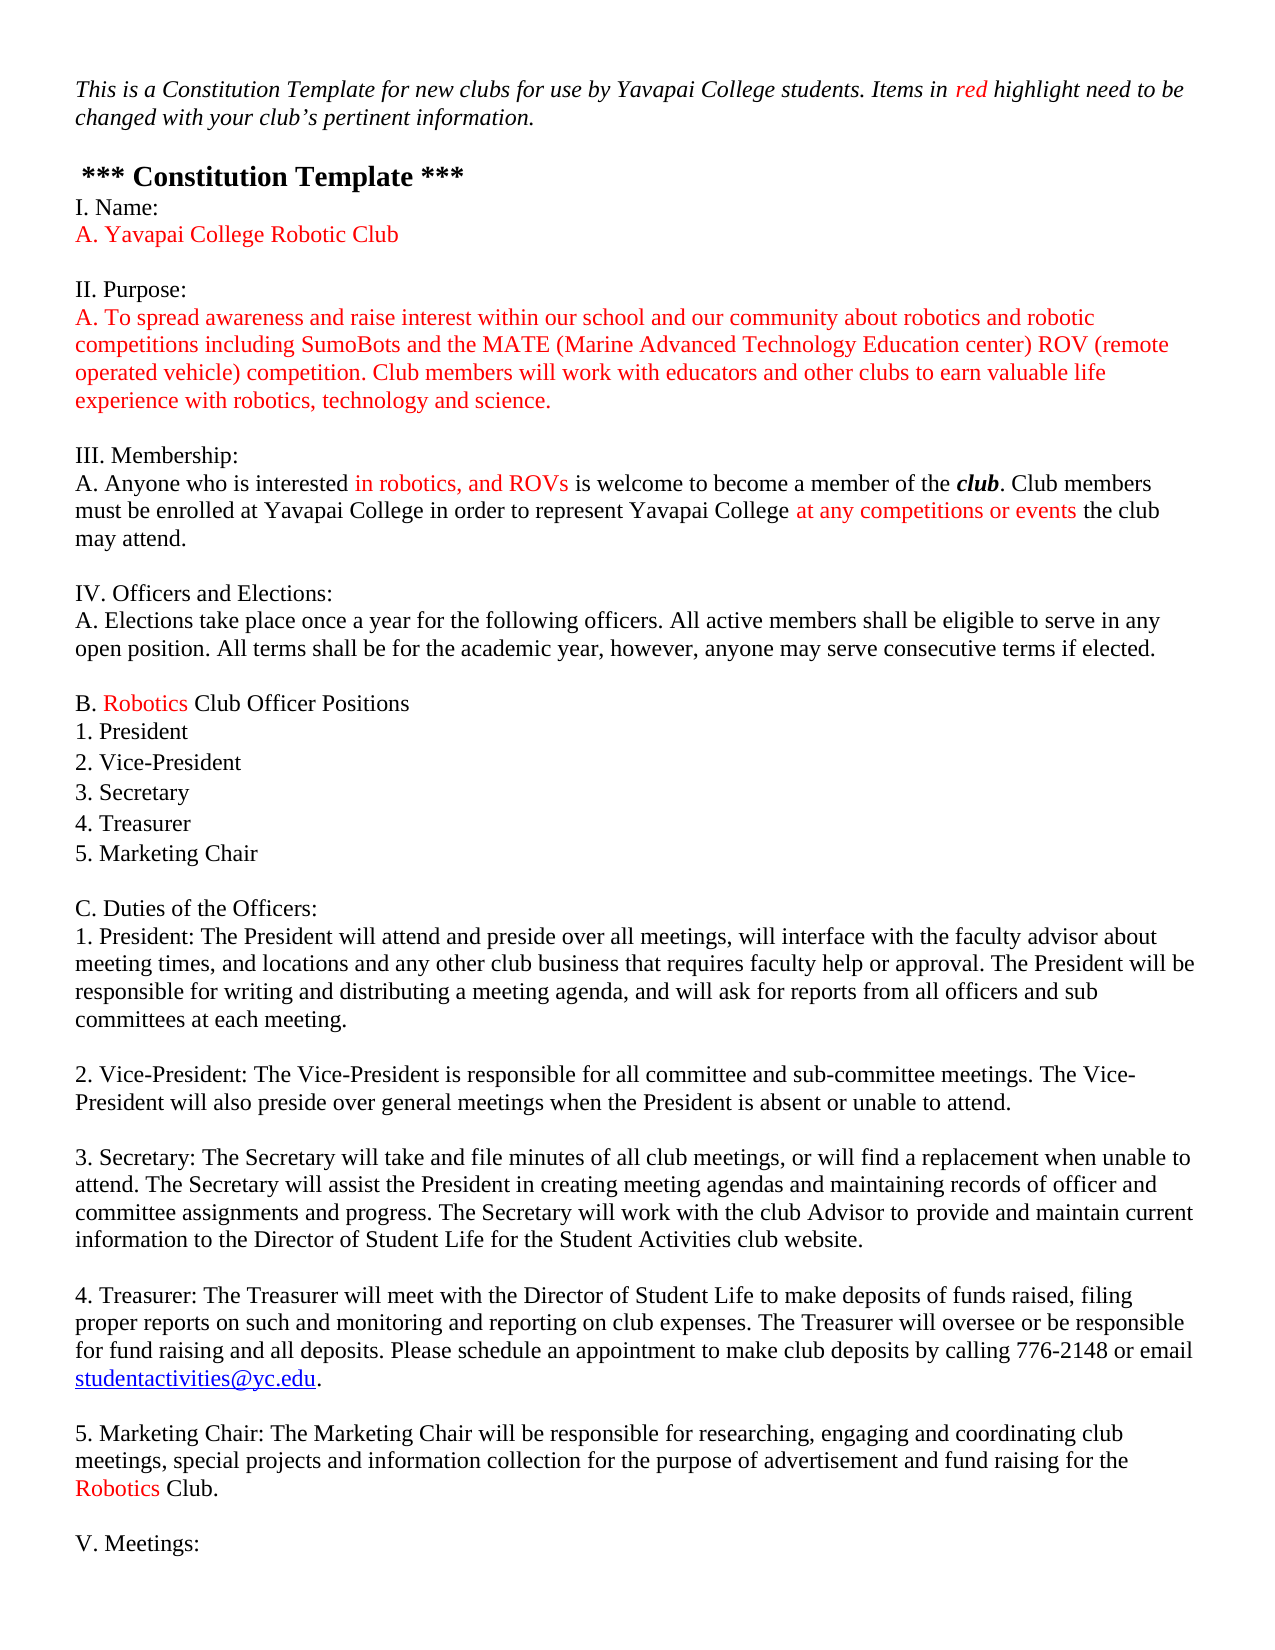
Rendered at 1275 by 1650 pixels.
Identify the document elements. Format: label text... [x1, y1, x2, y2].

text A. Yavapai College Robotic Club [75, 220, 1200, 248]
text *** Constitution Template *** [75, 159, 1200, 192]
text 4. Treasurer: The Treasurer will meet with the Director of Student Life to make deposits of funds raised, filing proper reports on such and monitoring and reporting on club expenses. The Treasurer will oversee or be responsible for fund raising and all deposits. Please schedule an appointment to make club deposits by calling 776-2148 or email studentactivities@yc.edu. [75, 1281, 1200, 1391]
text III. Membership: [75, 441, 1200, 468]
text 1. President: The President will attend and preside over all meetings, will interface with the faculty advisor about meeting times, and locations and any other club business that requires faculty help or approval. The President will be responsible for writing and distributing a meeting agenda, and will ask for reports from all officers and sub committees at each meeting. [75, 922, 1200, 1032]
text 5. Marketing Chair: The Marketing Chair will be responsible for researching, engaging and coordinating club meetings, special projects and information collection for the purpose of advertisement and fund raising for the Robotics Club. [75, 1419, 1200, 1502]
text IV. Officers and Elections: [75, 579, 1200, 607]
text 4. Treasurer [75, 808, 1200, 836]
text 2. Vice-President [75, 747, 1200, 775]
text V. Meetings: [75, 1529, 1200, 1557]
text B. Robotics Club Officer Positions [75, 689, 1200, 717]
text II. Purpose: [75, 275, 1200, 303]
text A. Anyone who is interested in robotics, and ROVs is welcome to become a member of the club. Club members must be enrolled at Yavapai College in order to represent Yavapai College at any competitions or events the club may attend. [75, 468, 1200, 551]
text C. Duties of the Officers: [75, 894, 1200, 922]
text 2. Vice-President: The Vice-President is responsible for all committee and sub-committee meetings. The Vice-President will also preside over general meetings when the President is absent or unable to attend. [75, 1060, 1200, 1115]
text 3. Secretary: The Secretary will take and file minutes of all club meetings, or will find a replacement when unable to attend. The Secretary will assist the President in creating meeting agendas and maintaining records of officer and committee assignments and progress. The Secretary will work with the club Advisor to provide and maintain current information to the Director of Student Life for the Student Activities club website. [75, 1143, 1200, 1253]
text A. To spread awareness and raise interest within our school and our community about robotics and robotic competitions including SumoBots and the MATE (Marine Advanced Technology Education center) ROV (remote operated vehicle) competition. Club members will work with educators and other clubs to earn valuable life experience with robotics, technology and science. [75, 303, 1200, 413]
text I. Name: [75, 192, 1200, 220]
text 1. President [75, 717, 1200, 744]
text 5. Marketing Chair [75, 839, 1200, 867]
text 3. Secretary [75, 778, 1200, 806]
text A. Elections take place once a year for the following officers. All active members shall be eligible to serve in any open position. All terms shall be for the academic year, however, anyone may serve consecutive terms if elected. [75, 607, 1200, 662]
text This is a Constitution Template for new clubs for use by Yavapai College students. Items in red highlight need to be changed with your club’s pertinent information. [75, 75, 1200, 130]
